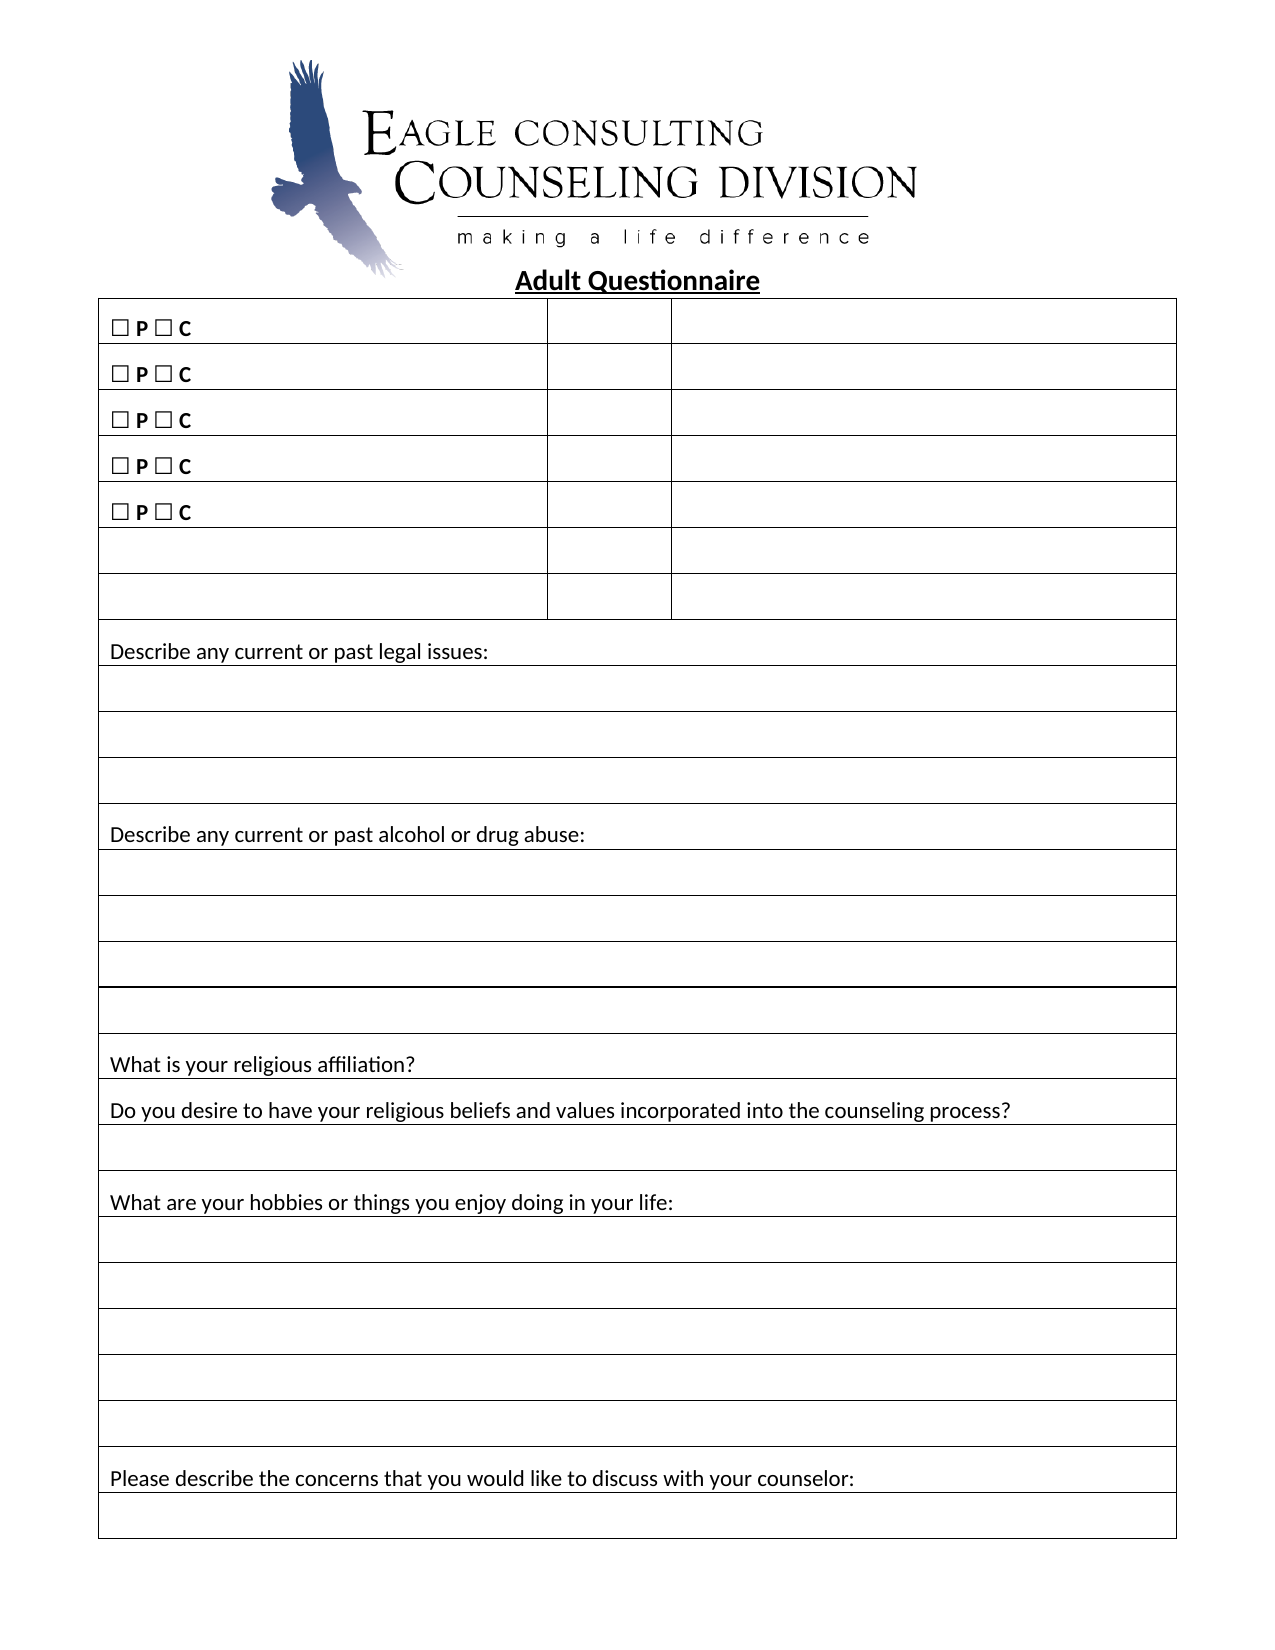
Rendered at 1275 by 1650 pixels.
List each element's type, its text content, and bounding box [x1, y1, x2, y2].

table_cell [99, 896, 1176, 941]
table_cell [99, 942, 1176, 986]
table_cell P C [99, 390, 547, 435]
table_cell [672, 436, 1176, 481]
table_cell [99, 712, 1176, 757]
picture [271, 60, 935, 294]
table_cell [548, 344, 671, 389]
table_cell Please describe the concerns that you would like to discuss with your counselor: [99, 1447, 1176, 1492]
table_cell [99, 528, 547, 573]
table_cell [99, 1263, 1176, 1308]
table_cell Describe any current or past legal issues: [99, 620, 1176, 665]
table_cell [548, 299, 671, 343]
table_cell [548, 482, 671, 527]
table_cell [672, 299, 1176, 343]
table_cell Describe any current or past alcohol or drug abuse: [99, 804, 1176, 849]
table_cell [99, 850, 1176, 894]
table_cell [548, 574, 671, 619]
table_cell [672, 574, 1176, 619]
table_cell [99, 1355, 1176, 1400]
table_cell P C [99, 344, 547, 389]
table_cell P C [99, 482, 547, 527]
table_cell [99, 1309, 1176, 1354]
table_cell What is your religious affiliation? [99, 1034, 1176, 1078]
table_cell [99, 758, 1176, 803]
table_cell [548, 436, 671, 481]
table_cell [99, 1125, 1176, 1170]
table_cell [672, 482, 1176, 527]
table_cell [672, 390, 1176, 435]
table_cell What are your hobbies or things you enjoy doing in your life: [99, 1171, 1176, 1216]
table_cell [672, 528, 1176, 573]
table_cell [99, 988, 1176, 1032]
table_cell [99, 666, 1176, 711]
table_cell [548, 390, 671, 435]
picture [592, 274, 602, 287]
table_cell [99, 1493, 1176, 1538]
table_cell [99, 574, 547, 619]
table_cell [99, 1401, 1176, 1446]
table_cell [672, 344, 1176, 389]
table_cell P C [99, 299, 547, 343]
table_cell [548, 528, 671, 573]
table_cell [99, 1217, 1176, 1262]
table_cell P C [99, 436, 547, 481]
table_cell Do you desire to have your religious beliefs and values incorporated into the counseling process? [99, 1079, 1176, 1124]
